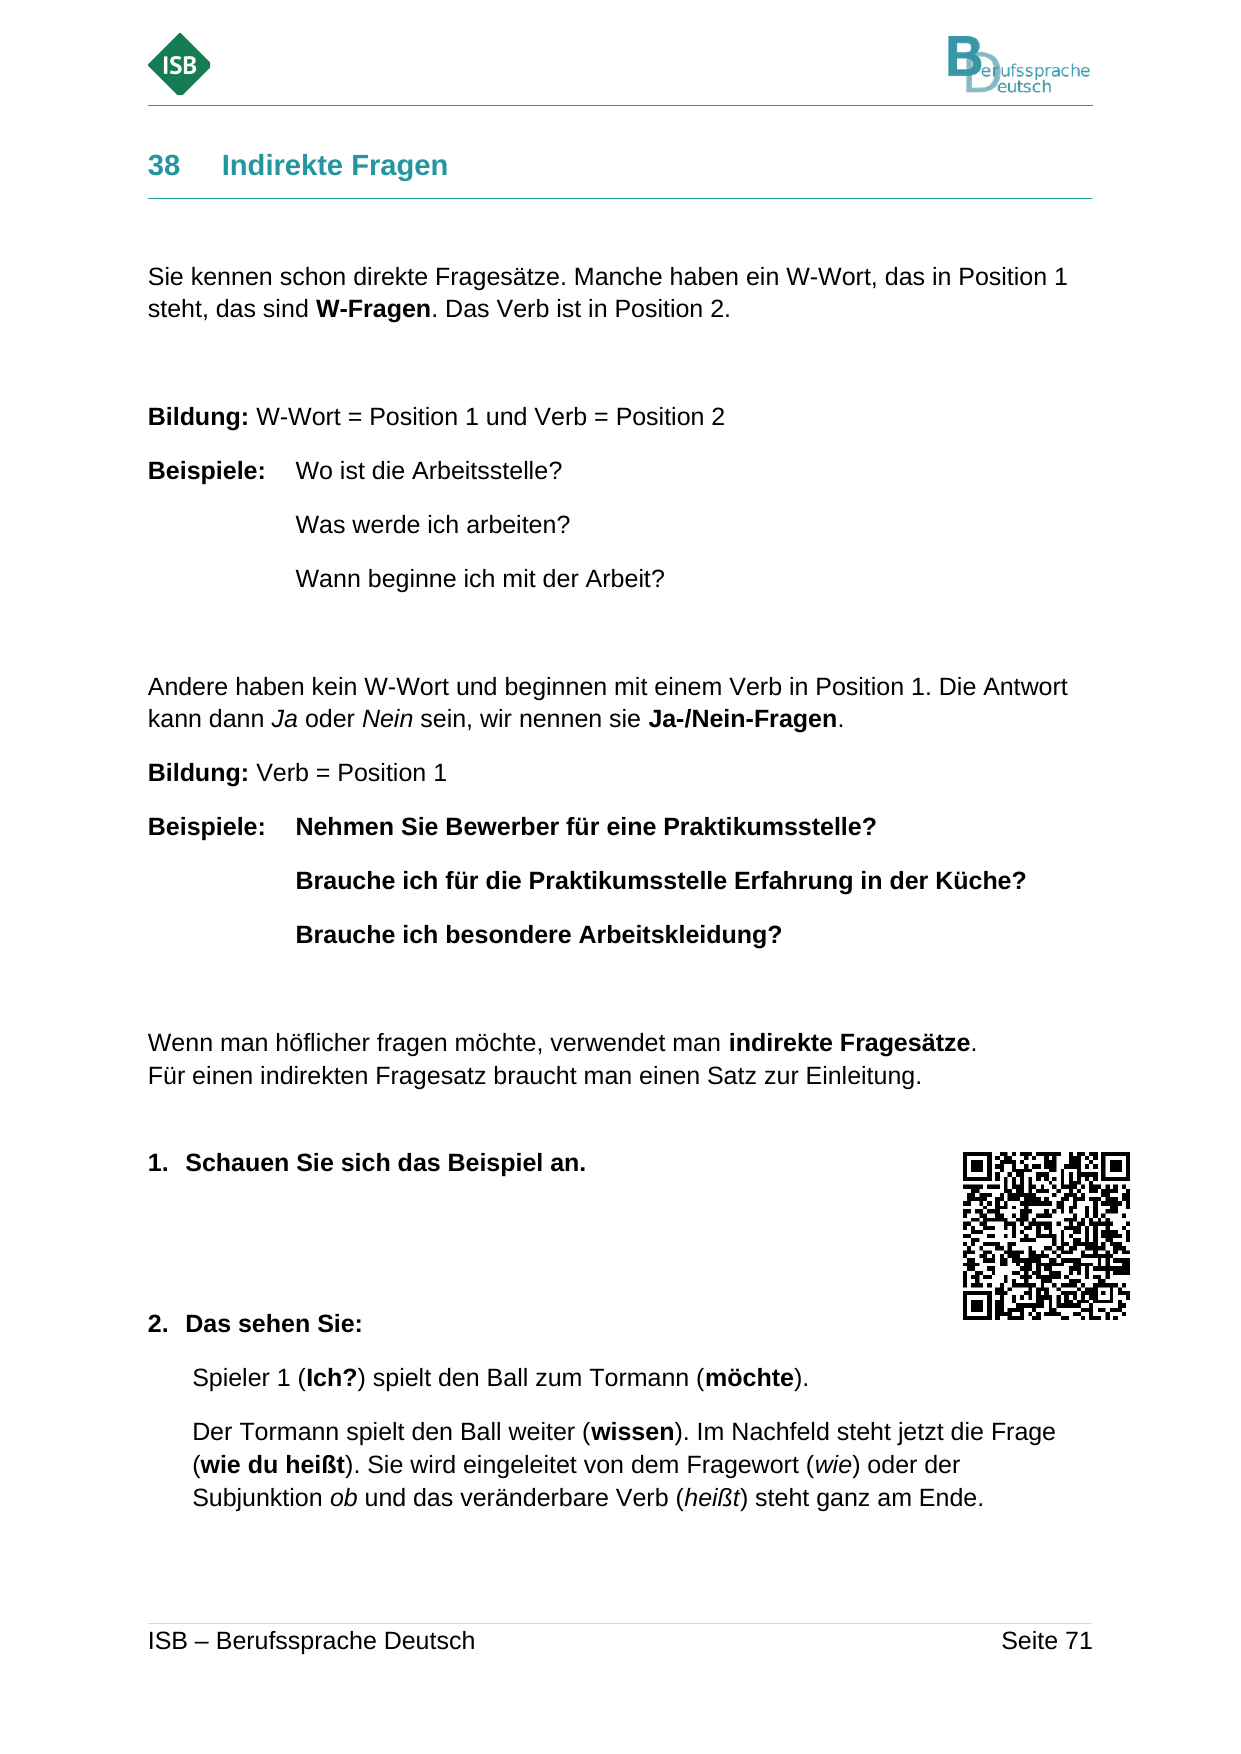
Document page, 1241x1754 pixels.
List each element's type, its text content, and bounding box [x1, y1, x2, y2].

text Was werde ich arbeiten? [148, 510, 1092, 539]
text Beispiele: Nehmen Sie Bewerber für eine Praktikumsstelle? [148, 812, 1092, 841]
picture [959, 1148, 1134, 1324]
text Für einen indirekten Fragesatz braucht man einen Satz zur Einleitung. [148, 1061, 1092, 1122]
text Beispiele: Wo ist die Arbeitsstelle? [148, 456, 1092, 485]
text Wenn man höflicher fragen möchte, verwendet man indirekte Fragesätze. [148, 1028, 1092, 1056]
text Bildung: W-Wort = Position 1 und Verb = Position 2 [148, 402, 1092, 431]
text Spieler 1 (Ich?) spielt den Ball zum Tormann (möchte). [192, 1363, 1092, 1392]
text Bildung: Verb = Position 1 [148, 758, 1092, 787]
text Andere haben kein W-Wort und beginnen mit einem Verb in Position 1. Die Antwort kann dann Ja oder Nein sein, wir nennen sie Ja-/Nein-Fragen. [148, 671, 1092, 733]
list Schauen Sie sich das Beispiel an. [148, 1147, 1092, 1176]
text Der Tormann spielt den Ball weiter (wissen). Im Nachfeld steht jetzt die Frage (wie du heißt). Sie wird eingeleitet von dem Fragewort (wie) oder der Subjunktion ob und das veränderbare Verb (heißt) steht ganz am Ende. [192, 1417, 1092, 1512]
subtitle Indirekte Fragen [148, 148, 1092, 198]
picture [948, 36, 1090, 93]
text Brauche ich besondere Arbeitskleidung? [148, 920, 1092, 949]
text Wann beginne ich mit der Arbeit? [148, 564, 1092, 592]
list Das sehen Sie: [148, 1309, 1092, 1338]
picture [147, 32, 211, 96]
text Sie kennen schon direkte Fragesätze. Manche haben ein W-Wort, das in Position 1 steht, das sind W-Fragen. Das Verb ist in Position 2. [148, 261, 1092, 323]
text Brauche ich für die Praktikumsstelle Erfahrung in der Küche? [148, 866, 1092, 895]
